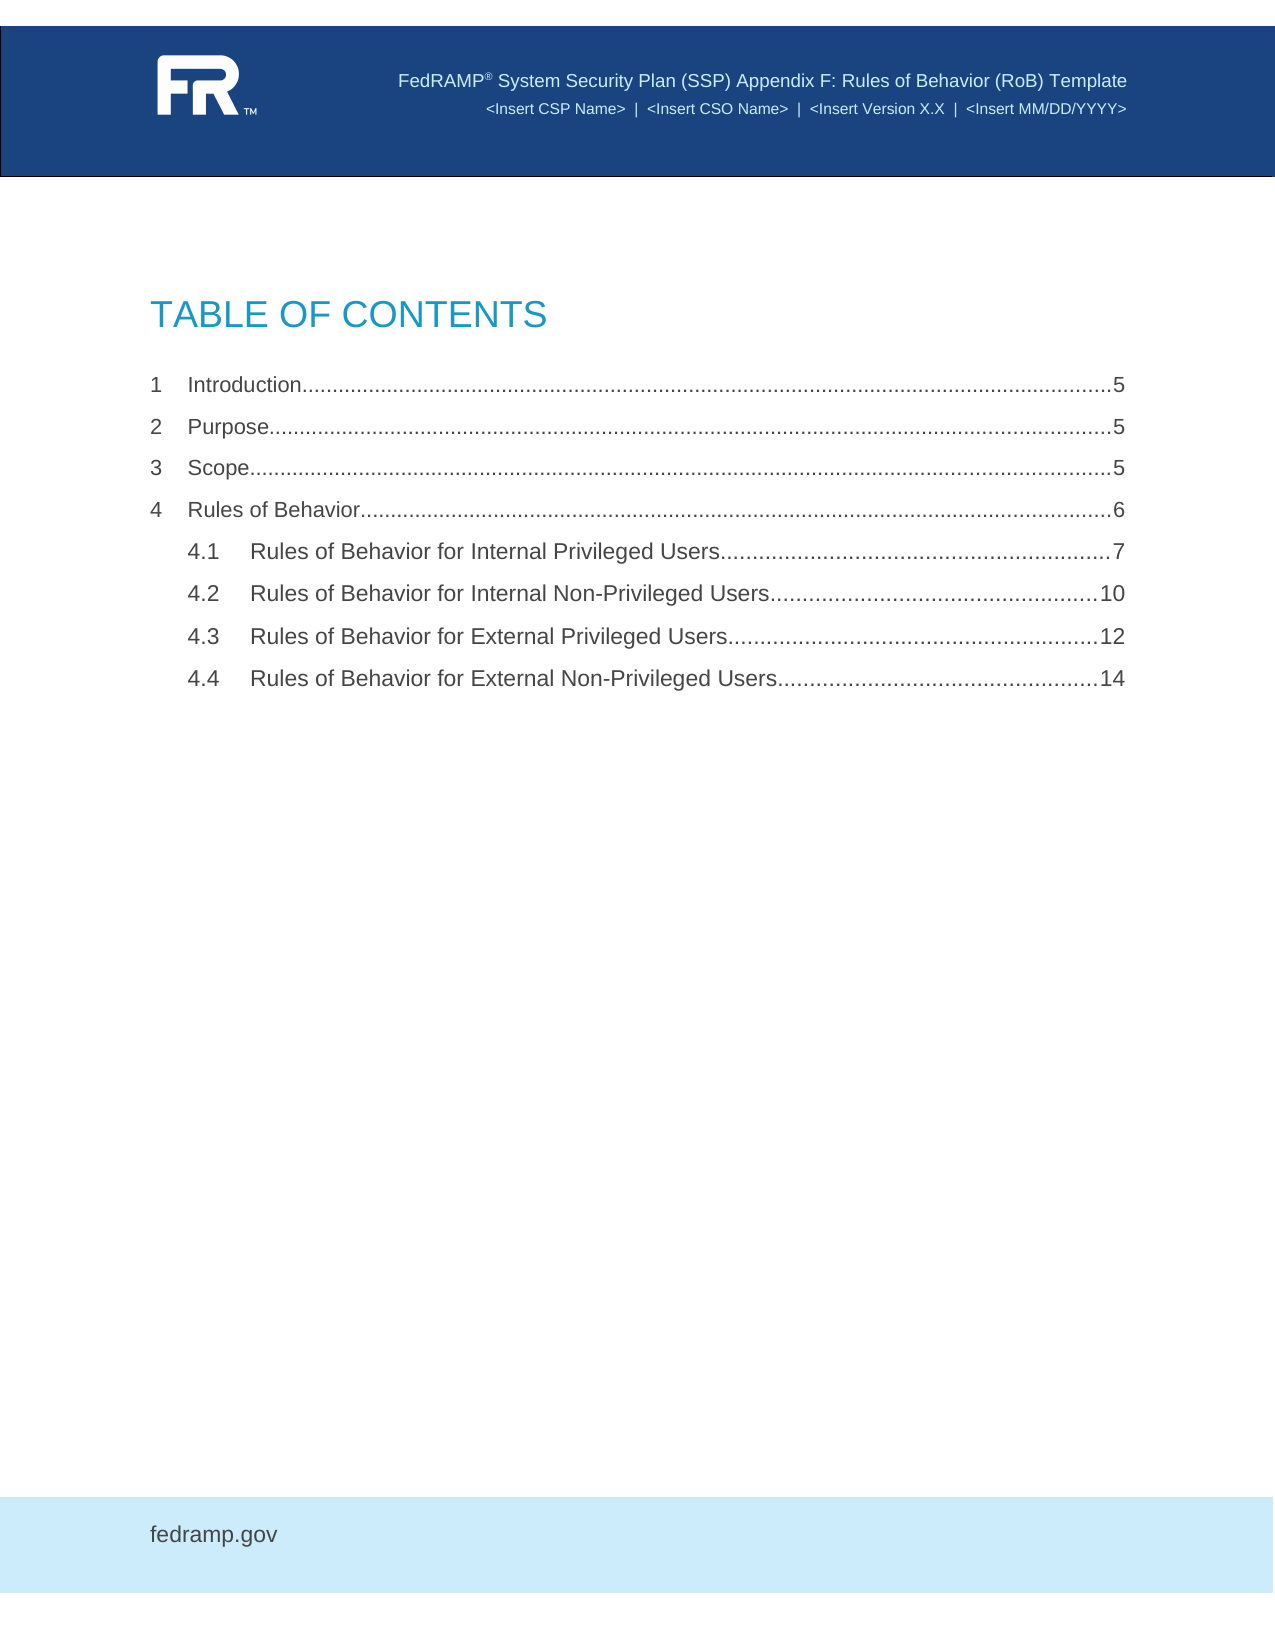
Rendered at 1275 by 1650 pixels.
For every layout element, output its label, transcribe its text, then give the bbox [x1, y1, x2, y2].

text 1 Introduction 5 [150, 372, 1125, 398]
text 4 Rules of Behavior 6 [150, 496, 1125, 522]
text 4.2 Rules of Behavior for Internal Non-Privileged Users 10 [187, 580, 1125, 607]
text 4.4 Rules of Behavior for External Non-Privileged Users 14 [187, 665, 1125, 692]
text 4.3 Rules of Behavior for External Privileged Users 12 [187, 623, 1125, 649]
text 4.1 Rules of Behavior for Internal Privileged Users 7 [187, 538, 1125, 564]
text 2 Purpose 5 [150, 414, 1125, 439]
picture [157, 55, 257, 115]
text TABLE OF CONTENTS [150, 292, 1125, 335]
text 3 Scope 5 [150, 455, 1125, 480]
